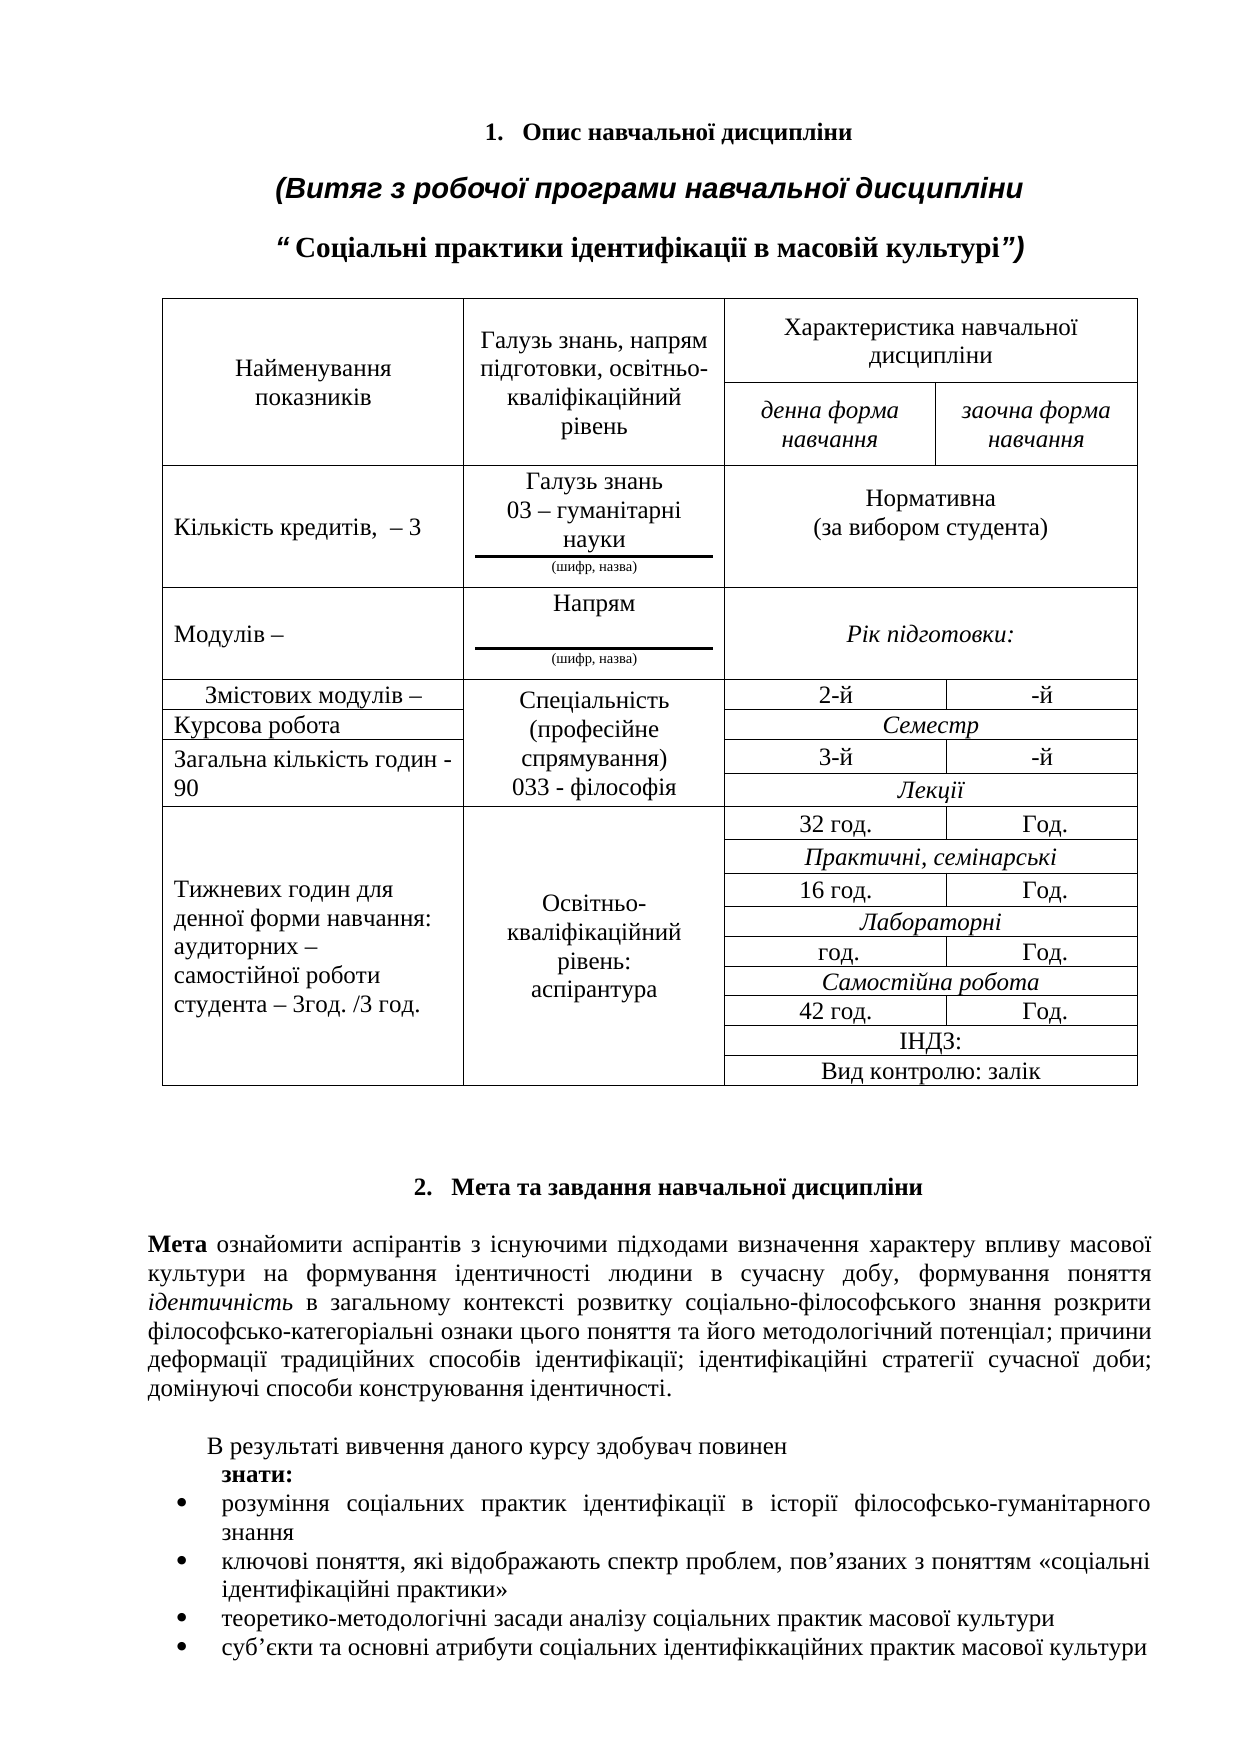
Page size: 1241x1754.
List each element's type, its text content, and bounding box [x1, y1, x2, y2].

table_cell 32 год. [725, 807, 946, 839]
table_cell Год. [947, 874, 1137, 906]
table_header Найменування показників [163, 299, 463, 465]
table_cell Нормативна (за вибором студента) [725, 466, 1137, 587]
table_cell денна форма навчання [725, 383, 935, 465]
table_cell Змістових модулів – [163, 680, 463, 709]
table_cell 3-й [725, 740, 946, 772]
table_cell Год. [947, 937, 1137, 966]
table_cell Практичні, семінарські [725, 840, 1137, 873]
table_cell -й [947, 680, 1137, 709]
table_cell Освітньо-кваліфікаційний рівень: аспірантура [464, 807, 724, 1085]
table_cell Год. [947, 996, 1137, 1025]
table_cell Вид контролю: залік [725, 1056, 1137, 1085]
list ключові поняття, які відображають спектр проблем, пов’язаних з поняттям «соціальні ідентифікаційні практики» [177, 1546, 1152, 1603]
subtitle “ Соціальні практики ідентифікації в масовій культурі”) [148, 229, 1152, 263]
list теоретико-методологічні засади аналізу соціальних практик масової культури [177, 1603, 1152, 1632]
text знати: [148, 1459, 1152, 1488]
table_cell -й [947, 740, 1137, 772]
table_cell Курсова робота [163, 710, 463, 739]
text Мета ознайомити аспірантів з існуючими підходами визначення характеру впливу масової культури на формування ідентичності людини в сучасну добу, формування поняття ідентичність в загальному контексті розвитку соціально-філософського знання розкрити філософсько-категоріальні ознаки цього поняття та його методологічний потенціал; причини деформації традиційних способів ідентифікації; ідентифікаційні стратегії сучасної доби; домінуючі способи конструювання ідентичності. [148, 1229, 1152, 1402]
table_cell Кількість кредитів, – 3 [163, 466, 463, 587]
table_cell Загальна кількість годин - 90 [163, 740, 463, 806]
table_cell год. [725, 937, 946, 966]
list суб’єкти та основні атрибути соціальних ідентифіккаційних практик масової культури [177, 1632, 1152, 1661]
table_cell Лабораторні [725, 907, 1137, 936]
table_cell Галузь знань 03 – гуманітарні науки (шифр, назва) [464, 466, 724, 587]
list Мета та завдання навчальної дисципліни [185, 1172, 1152, 1201]
table_cell Рік підготовки: [725, 588, 1137, 679]
table_cell Год. [947, 807, 1137, 839]
table_cell ІНДЗ: [725, 1026, 1137, 1055]
table_cell Самостійна робота [725, 967, 1137, 995]
table_cell 42 год. [725, 996, 946, 1025]
text В результаті вивчення даного курсу здобувач повинен [148, 1431, 1152, 1459]
list розуміння соціальних практик ідентифікації в історії філософсько-гуманітарного знання [177, 1488, 1152, 1546]
subtitle Опис навчальної дисципліни [185, 117, 1152, 146]
table_cell 16 год. [725, 874, 946, 906]
table_cell Напрям (шифр, назва) [464, 588, 724, 679]
table_cell Модулів – [163, 588, 463, 679]
table_cell Лекції [725, 774, 1137, 806]
table_cell Семестр [725, 710, 1137, 739]
table_cell Тижневих годин для денної форми навчання: аудиторних – самостійної роботи студента – 3год. /3 год. [163, 807, 463, 1085]
table_cell 2-й [725, 680, 946, 709]
table_cell Спеціальність (професійне спрямування) 033 - філософія [464, 680, 724, 806]
table_header Характеристика навчальної дисципліни [725, 299, 1137, 382]
subtitle (Витяг з робочої програми навчальної дисципліни [148, 171, 1152, 204]
table_header Галузь знань, напрям підготовки, освітньо-кваліфікаційний рівень [464, 299, 724, 465]
table_cell заочна форма навчання [936, 383, 1137, 465]
